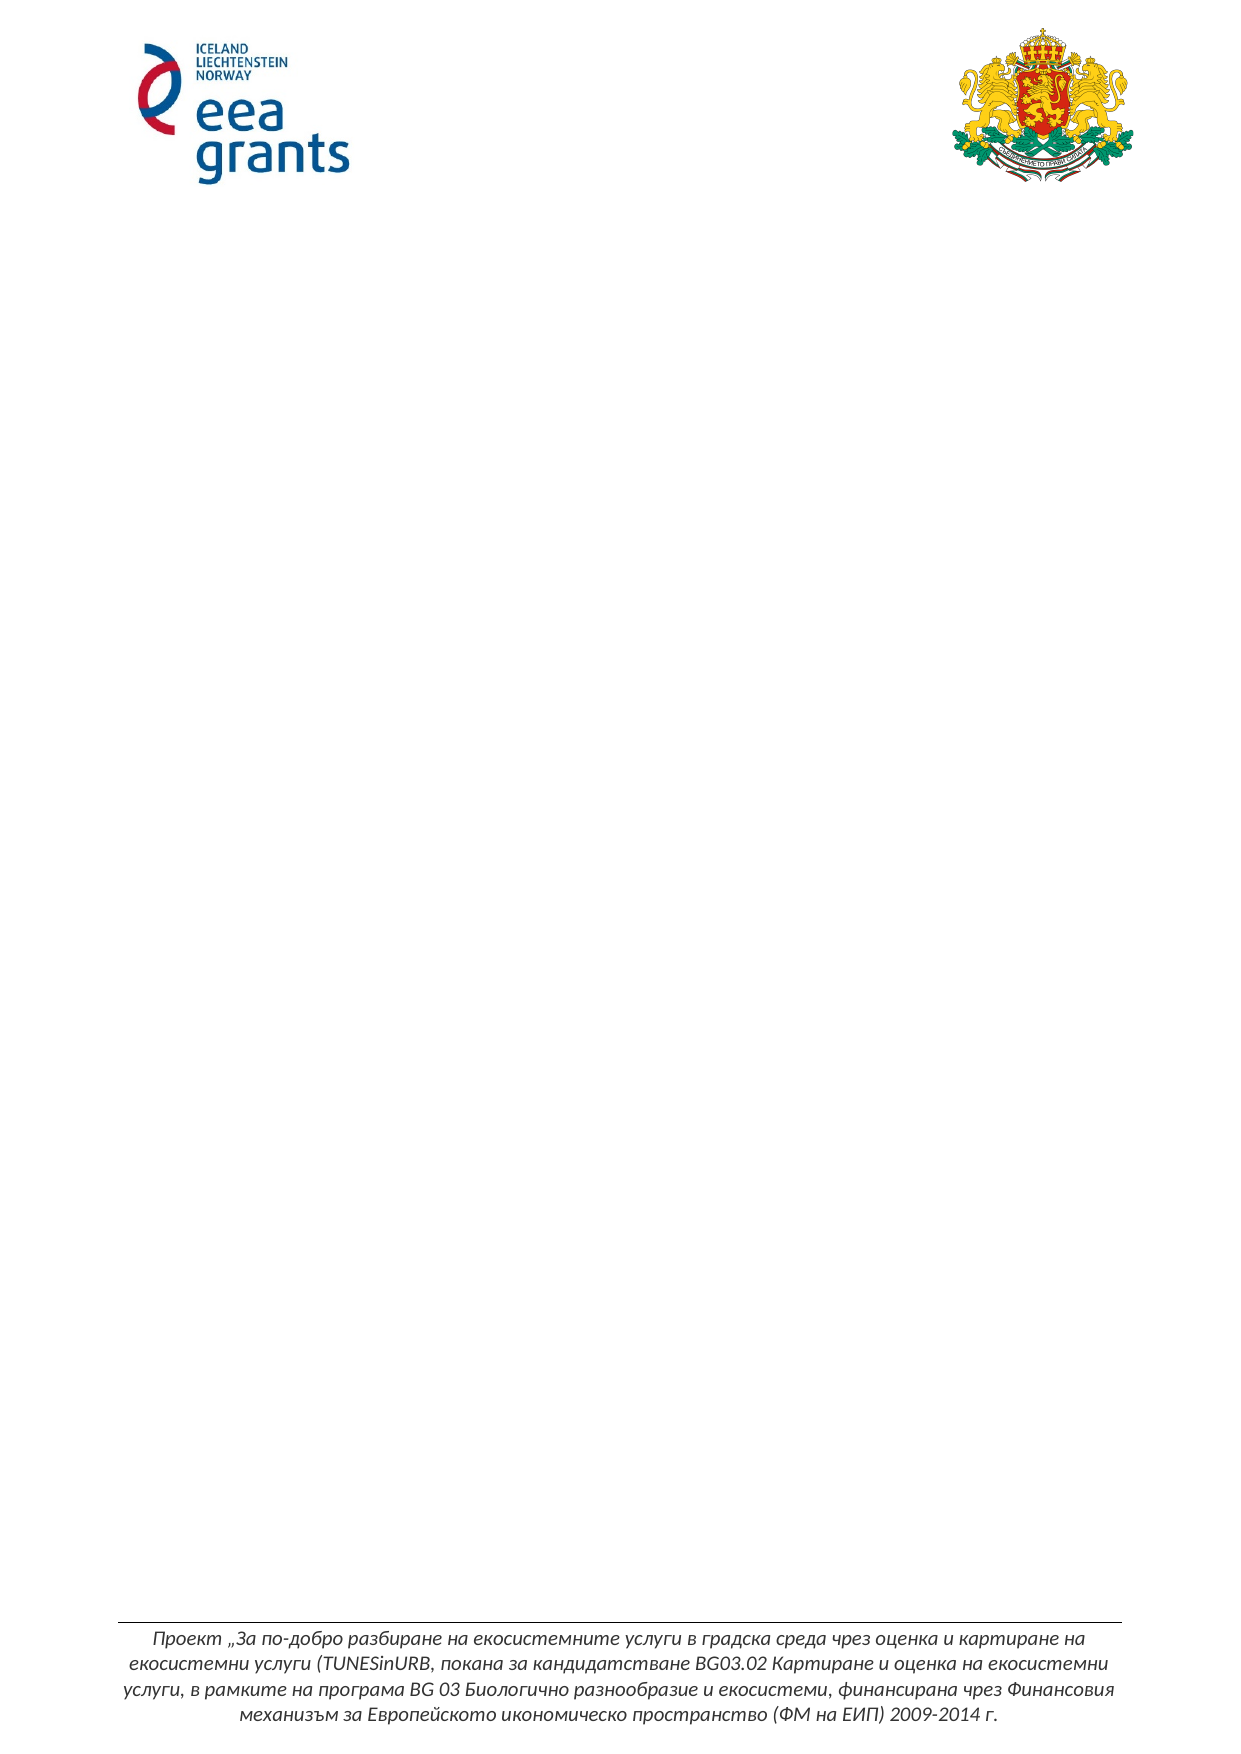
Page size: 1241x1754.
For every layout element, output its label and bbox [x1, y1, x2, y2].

picture [952, 28, 1134, 182]
picture [129, 28, 355, 190]
